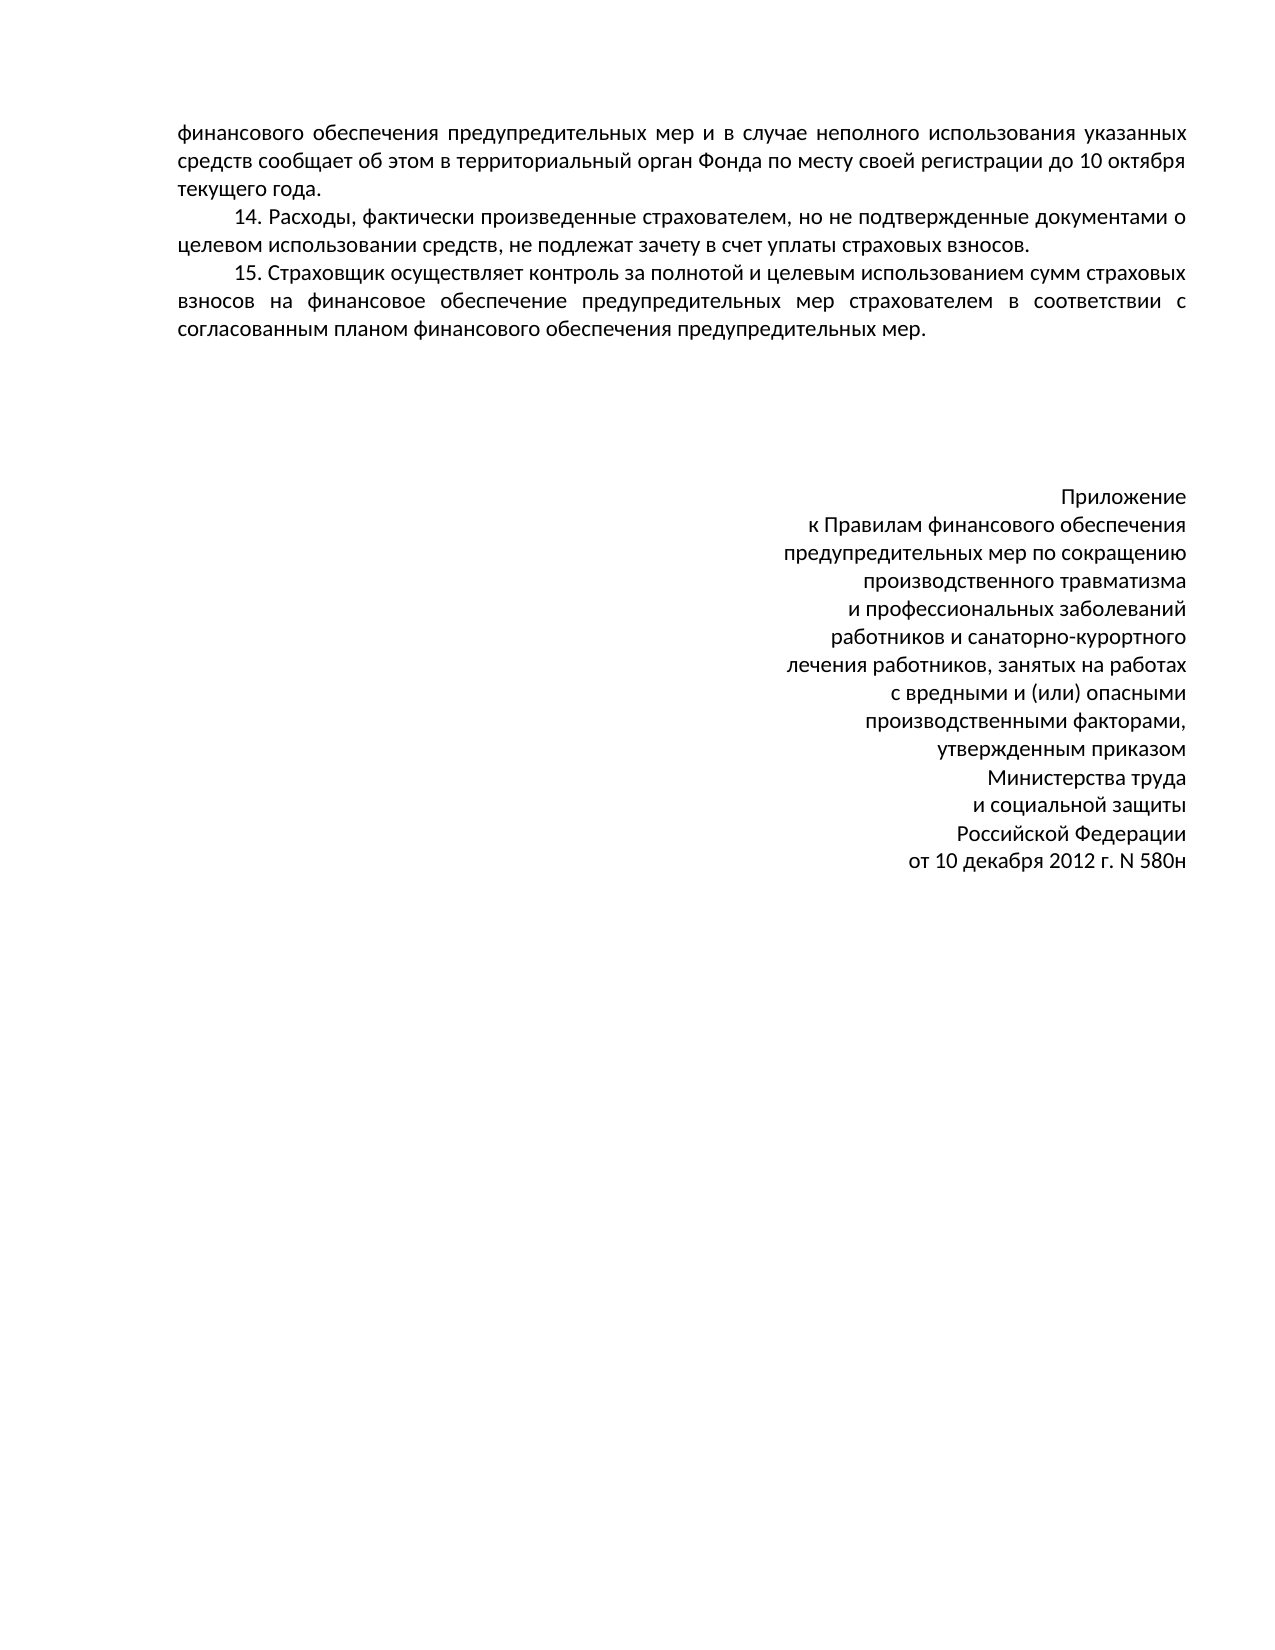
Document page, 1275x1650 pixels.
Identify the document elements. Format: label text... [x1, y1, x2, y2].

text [177, 118, 1186, 202]
text Министерства труда [177, 763, 1186, 791]
text работников и санаторно-курортного [177, 622, 1186, 651]
text к Правилам финансового обеспечения [177, 510, 1186, 538]
text предупредительных мер по сокращению [177, 538, 1186, 566]
text Приложение [177, 482, 1186, 510]
text утвержденным приказом [177, 734, 1186, 763]
text от 10 декабря 2012 г. N 580н [177, 847, 1186, 875]
text Российской Федерации [177, 819, 1186, 847]
text и профессиональных заболеваний [177, 594, 1186, 622]
text 14. Расходы, фактически произведенные страхователем, но не подтвержденные документами о целевом использовании средств, не подлежат зачету в счет уплаты страховых взносов. [177, 202, 1186, 258]
text лечения работников, занятых на работах [177, 651, 1186, 678]
text производственными факторами, [177, 707, 1186, 734]
text 15. Страховщик осуществляет контроль за полнотой и целевым использованием сумм страховых взносов на финансовое обеспечение предупредительных мер страхователем в соответствии с согласованным планом финансового обеспечения предупредительных мер. [177, 258, 1186, 342]
text с вредными и (или) опасными [177, 678, 1186, 707]
text производственного травматизма [177, 566, 1186, 594]
text и социальной защиты [177, 791, 1186, 819]
